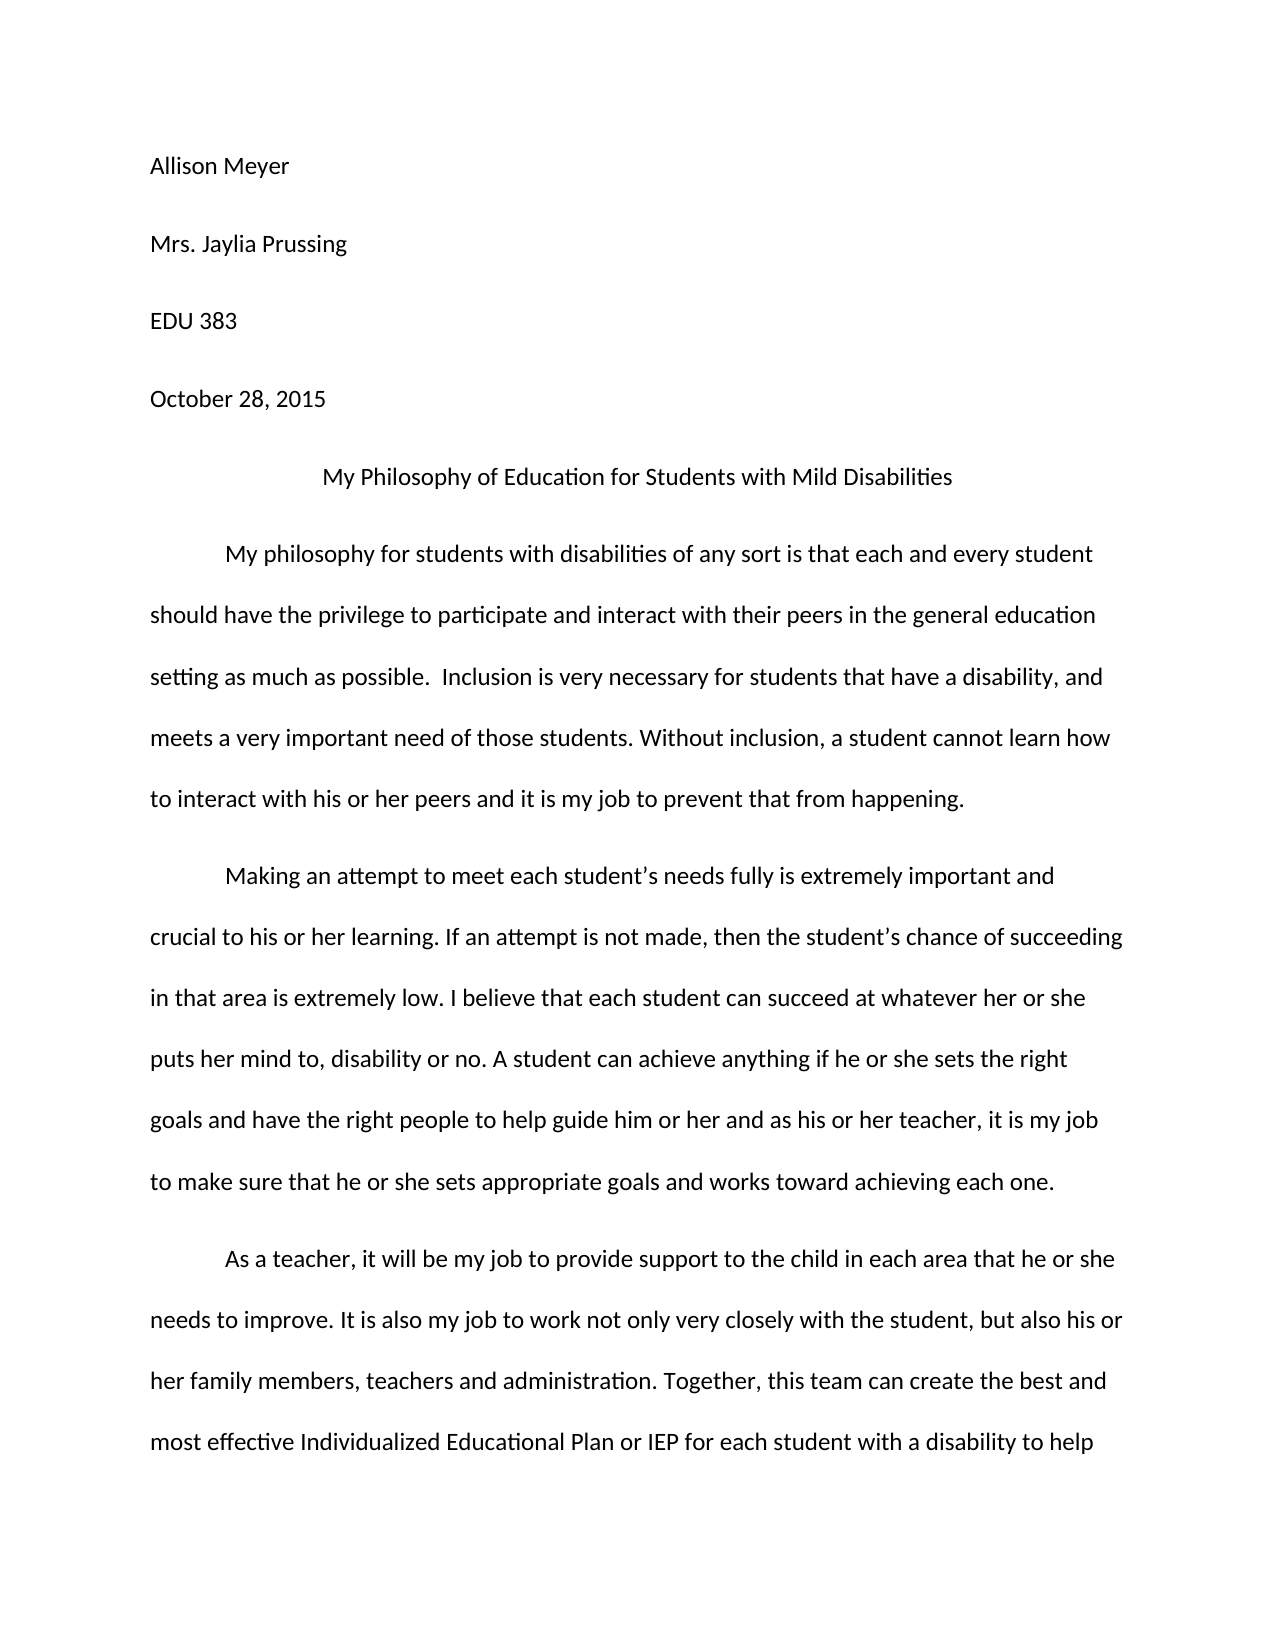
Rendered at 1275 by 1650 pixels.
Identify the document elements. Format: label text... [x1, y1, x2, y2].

text My Philosophy of Education for Students with Mild Disabilities [150, 461, 1125, 491]
text My philosophy for students with disabilities of any sort is that each and every student should have the privilege to participate and interact with their peers in the general education setting as much as possible. Inclusion is very necessary for students that have a disability, and meets a very important need of those students. Without inclusion, a student cannot learn how to interact with his or her peers and it is my job to prevent that from happening. [150, 538, 1125, 813]
text October 28, 2015 [150, 383, 1125, 414]
text Making an attempt to meet each student’s needs fully is extremely important and crucial to his or her learning. If an attempt is not made, then the student’s chance of succeeding in that area is extremely low. I believe that each student can succeed at whatever her or she puts her mind to, disability or no. A student can achieve anything if he or she sets the right goals and have the right people to help guide him or her and as his or her teacher, it is my job to make sure that he or she sets appropriate goals and works toward achieving each one. [150, 860, 1125, 1196]
text Mrs. Jaylia Prussing [150, 228, 1125, 258]
text EDU 383 [150, 305, 1125, 336]
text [150, 1243, 1125, 1457]
text Allison Meyer [150, 150, 1125, 181]
